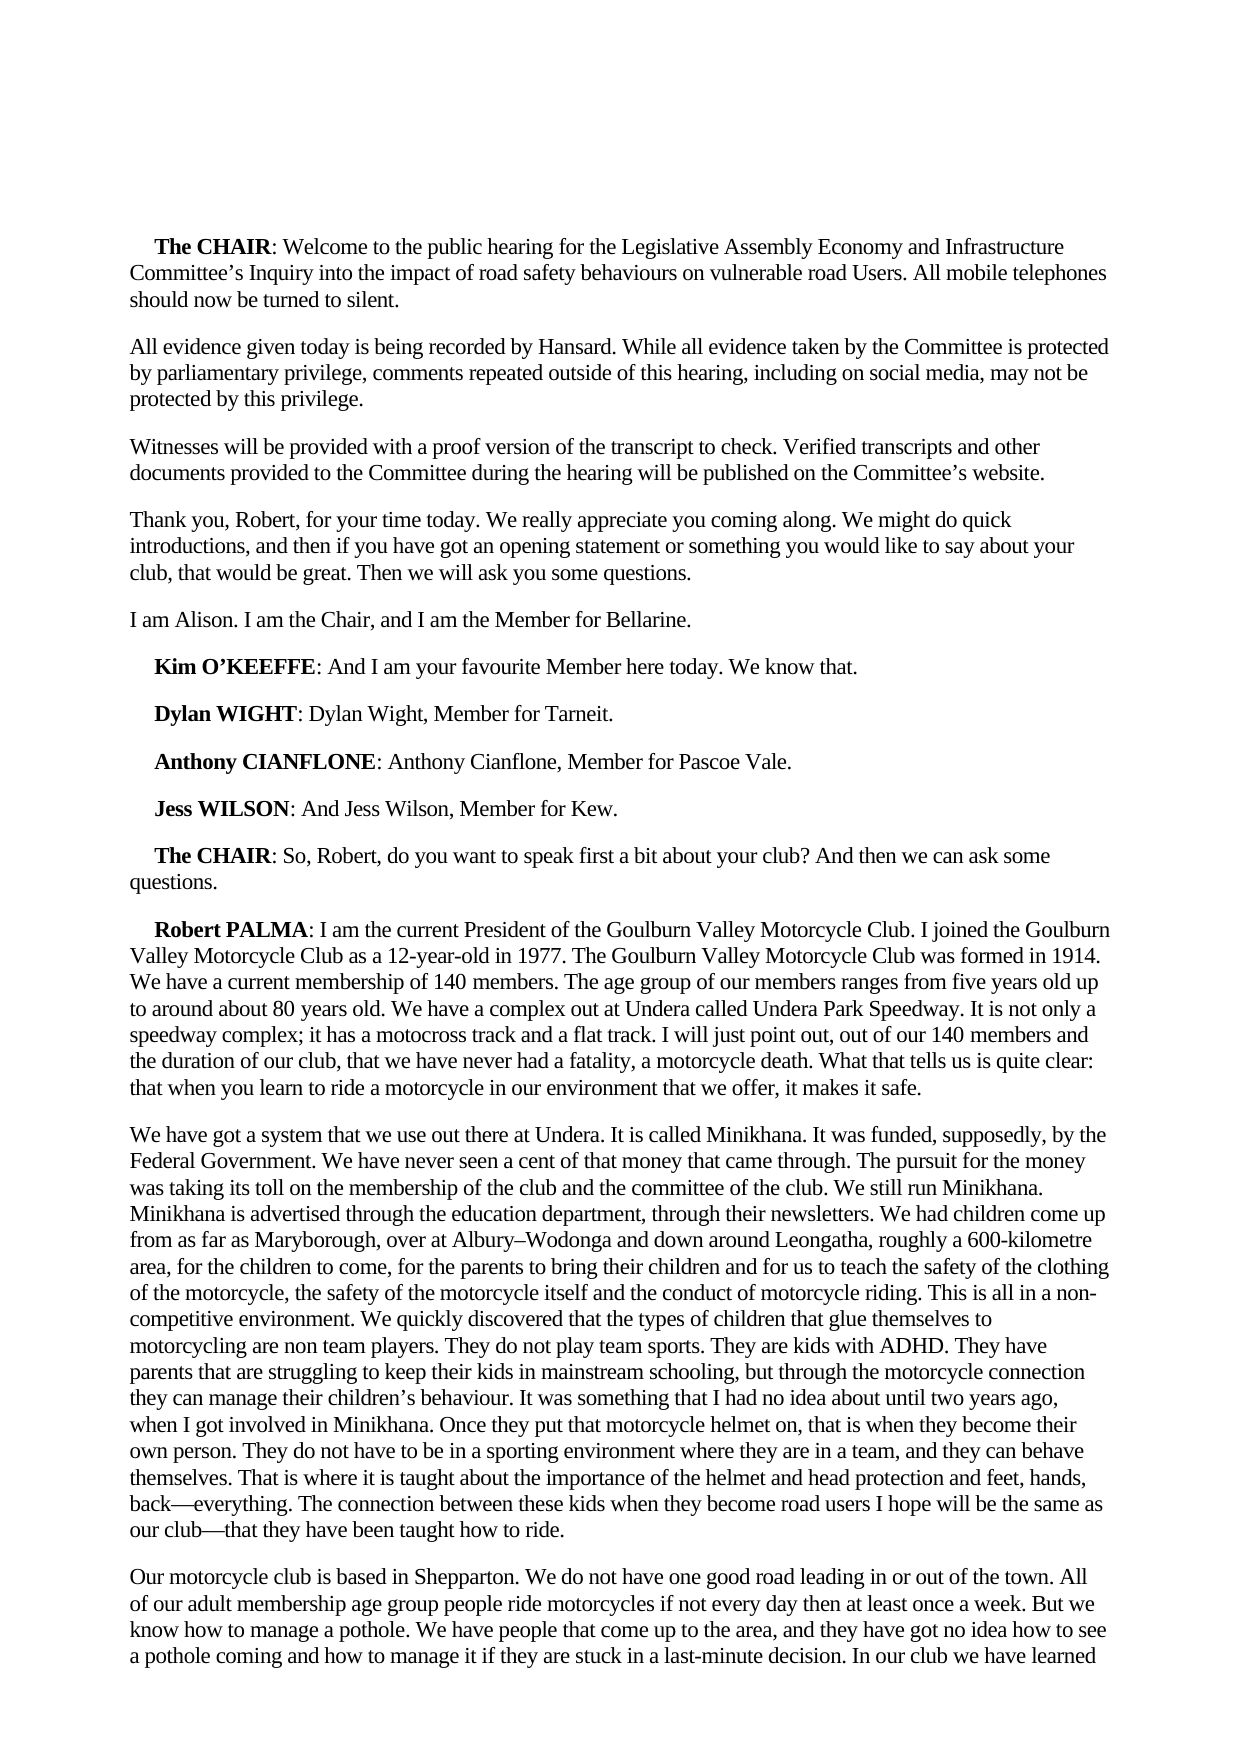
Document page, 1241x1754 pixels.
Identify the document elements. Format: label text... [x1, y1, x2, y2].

text Witnesses will be provided with a proof version of the transcript to check. Verified transcripts and other documents provided to the Committee during the hearing will be published on the Committee’s website. [129, 433, 1111, 485]
text Thank you, Robert, for your time today. We really appreciate you coming along. We might do quick introductions, and then if you have got an opening statement or something you would like to say about your club, that would be great. Then we will ask you some questions. [129, 506, 1111, 585]
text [129, 1563, 1111, 1669]
text All evidence given today is being recorded by Hansard. While all evidence taken by the Committee is protected by parliamentary privilege, comments repeated outside of this hearing, including on social media, may not be protected by this privilege. [129, 333, 1111, 412]
text I am Alison. I am the Chair, and I am the Member for Bellarine. [129, 606, 1111, 632]
text Dylan WIGHT: Dylan Wight, Member for Tarneit. [129, 701, 1111, 727]
text Robert PALMA: I am the current President of the Goulburn Valley Motorcycle Club. I joined the Goulburn Valley Motorcycle Club as a 12-year-old in 1977. The Goulburn Valley Motorcycle Club was formed in 1914. We have a current membership of 140 members. The age group of our members ranges from five years old up to around about 80 years old. We have a complex out at Undera called Undera Park Speedway. It is not only a speedway complex; it has a motocross track and a flat track. I will just point out, out of our 140 members and the duration of our club, that we have never had a fatality, a motorcycle death. What that tells us is quite clear: that when you learn to ride a motorcycle in our environment that we offer, it makes it safe. [129, 916, 1111, 1100]
text The CHAIR: Welcome to the public hearing for the Legislative Assembly Economy and Infrastructure Committee’s Inquiry into the impact of road safety behaviours on vulnerable road Users. All mobile telephones should now be turned to silent. [129, 233, 1111, 312]
text Kim O’KEEFFE: And I am your favourite Member here today. We know that. [129, 653, 1111, 680]
text Anthony CIANFLONE: Anthony Cianflone, Member for Pascoe Vale. [129, 748, 1111, 774]
text We have got a system that we use out there at Undera. It is called Minikhana. It was funded, supposedly, by the Federal Government. We have never seen a cent of that money that came through. The pursuit for the money was taking its toll on the membership of the club and the committee of the club. We still run Minikhana. Minikhana is advertised through the education department, through their newsletters. We had children come up from as far as Maryborough, over at Albury–Wodonga and down around Leongatha, roughly a 600-kilometre area, for the children to come, for the parents to bring their children and for us to teach the safety of the clothing of the motorcycle, the safety of the motorcycle itself and the conduct of motorcycle riding. This is all in a non-competitive environment. We quickly discovered that the types of children that glue themselves to motorcycling are non team players. They do not play team sports. They are kids with ADHD. They have parents that are struggling to keep their kids in mainstream schooling, but through the motorcycle connection they can manage their children’s behaviour. It was something that I had no idea about until two years ago, when I got involved in Minikhana. Once they put that motorcycle helmet on, that is when they become their own person. They do not have to be in a sporting environment where they are in a team, and they can behave themselves. That is where it is taught about the importance of the helmet and head protection and feet, hands, back—everything. The connection between these kids when they become road users I hope will be the same as our club—that they have been taught how to ride. [129, 1121, 1111, 1543]
text The CHAIR: So, Robert, do you want to speak first a bit about your club? And then we can ask some questions. [129, 842, 1111, 895]
text Jess WILSON: And Jess Wilson, Member for Kew. [129, 795, 1111, 821]
